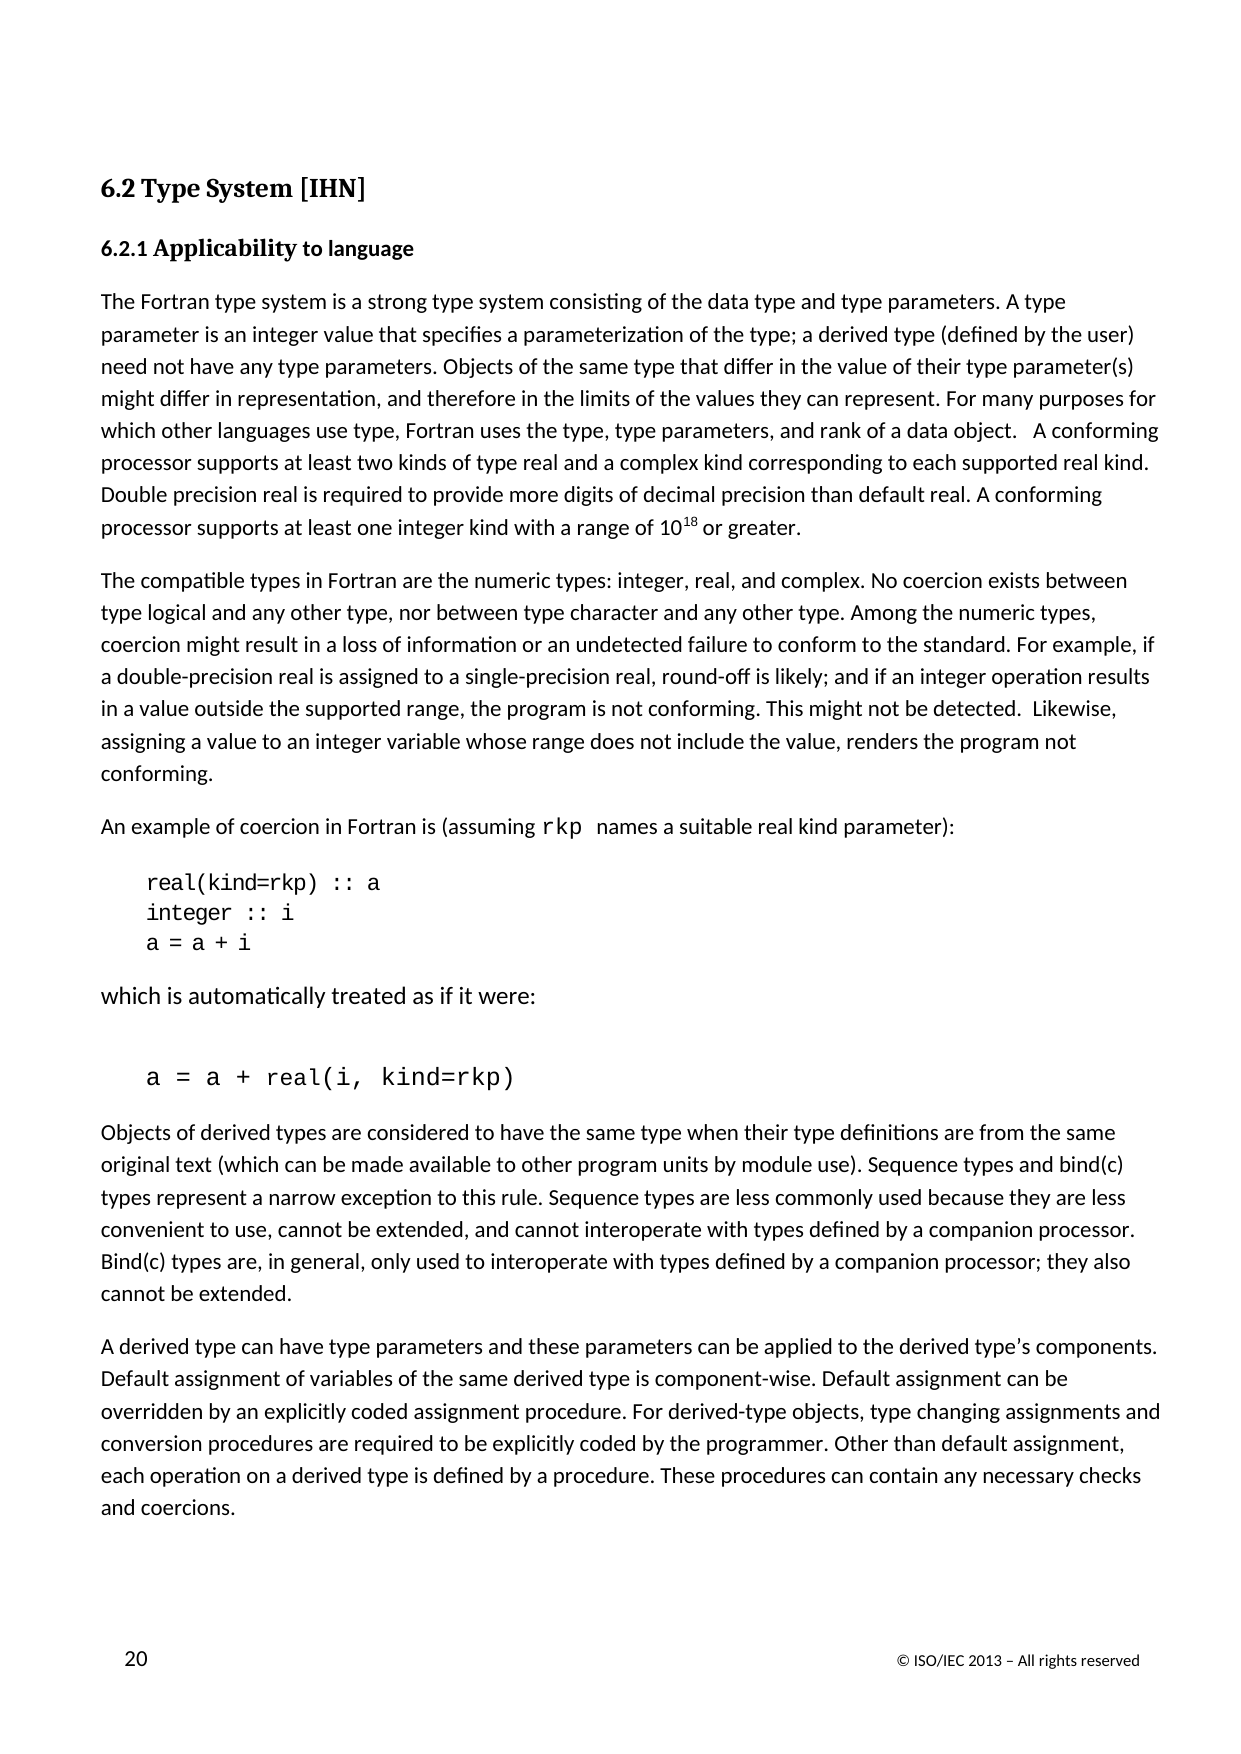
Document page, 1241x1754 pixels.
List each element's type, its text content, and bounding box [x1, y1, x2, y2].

text 6.2.1 Applicability to language [101, 234, 1164, 262]
text which is automatically treated as if it were: [101, 956, 849, 1017]
subtitle 6.2 Type System [IHN] [101, 173, 1164, 205]
text An example of coercion in Fortran is (assuming rkp names a suitable real kind parameter): [101, 812, 1164, 841]
text integer :: i [146, 896, 631, 926]
text A derived type can have type parameters and these parameters can be applied to the derived type’s components. Default assignment of variables of the same derived type is component-wise. Default assignment can be overridden by an explicitly coded assignment procedure. For derived-type objects, type changing assignments and conversion procedures are required to be explicitly coded by the programmer. Other than default assignment, each operation on a derived type is defined by a procedure. These procedures can contain any necessary checks and coercions. [101, 1332, 1164, 1521]
text The compatible types in Fortran are the numeric types: integer, real, and complex. No coercion exists between type logical and any other type, nor between type character and any other type. Among the numeric types, coercion might result in a loss of information or an undetected failure to conform to the standard. For example, if a double-precision real is assigned to a single-precision real, round-off is likely; and if an integer operation results in a value outside the supported range, the program is not conforming. This might not be detected. Likewise, assigning a value to an integer variable whose range does not include the value, renders the program not conforming. [101, 566, 1164, 787]
text a = a + real(i, kind=rkp) [146, 1037, 849, 1098]
text a = a + i [146, 926, 1156, 956]
text The Fortran type system is a strong type system consisting of the data type and type parameters. A type parameter is an integer value that specifies a parameterization of the type; a derived type (defined by the user) need not have any type parameters. Objects of the same type that differ in the value of their type parameter(s) might differ in representation, and therefore in the limits of the values they can represent. For many purposes for which other languages use type, Fortran uses the type, type parameters, and rank of a data object. A conforming processor supports at least two kinds of type real and a complex kind corresponding to each supported real kind. Double precision real is required to provide more digits of decimal precision than default real. A conforming processor supports at least one integer kind with a range of 1018 or greater. [101, 287, 1164, 541]
text Objects of derived types are considered to have the same type when their type definitions are from the same original text (which can be made available to other program units by module use). Sequence types and bind(c) types represent a narrow exception to this rule. Sequence types are less commonly used because they are less convenient to use, cannot be extended, and cannot interoperate with types defined by a companion processor. Bind(c) types are, in general, only used to interoperate with types defined by a companion processor; they also cannot be extended. [101, 1118, 1164, 1307]
text real(kind=rkp) :: a [146, 866, 631, 896]
